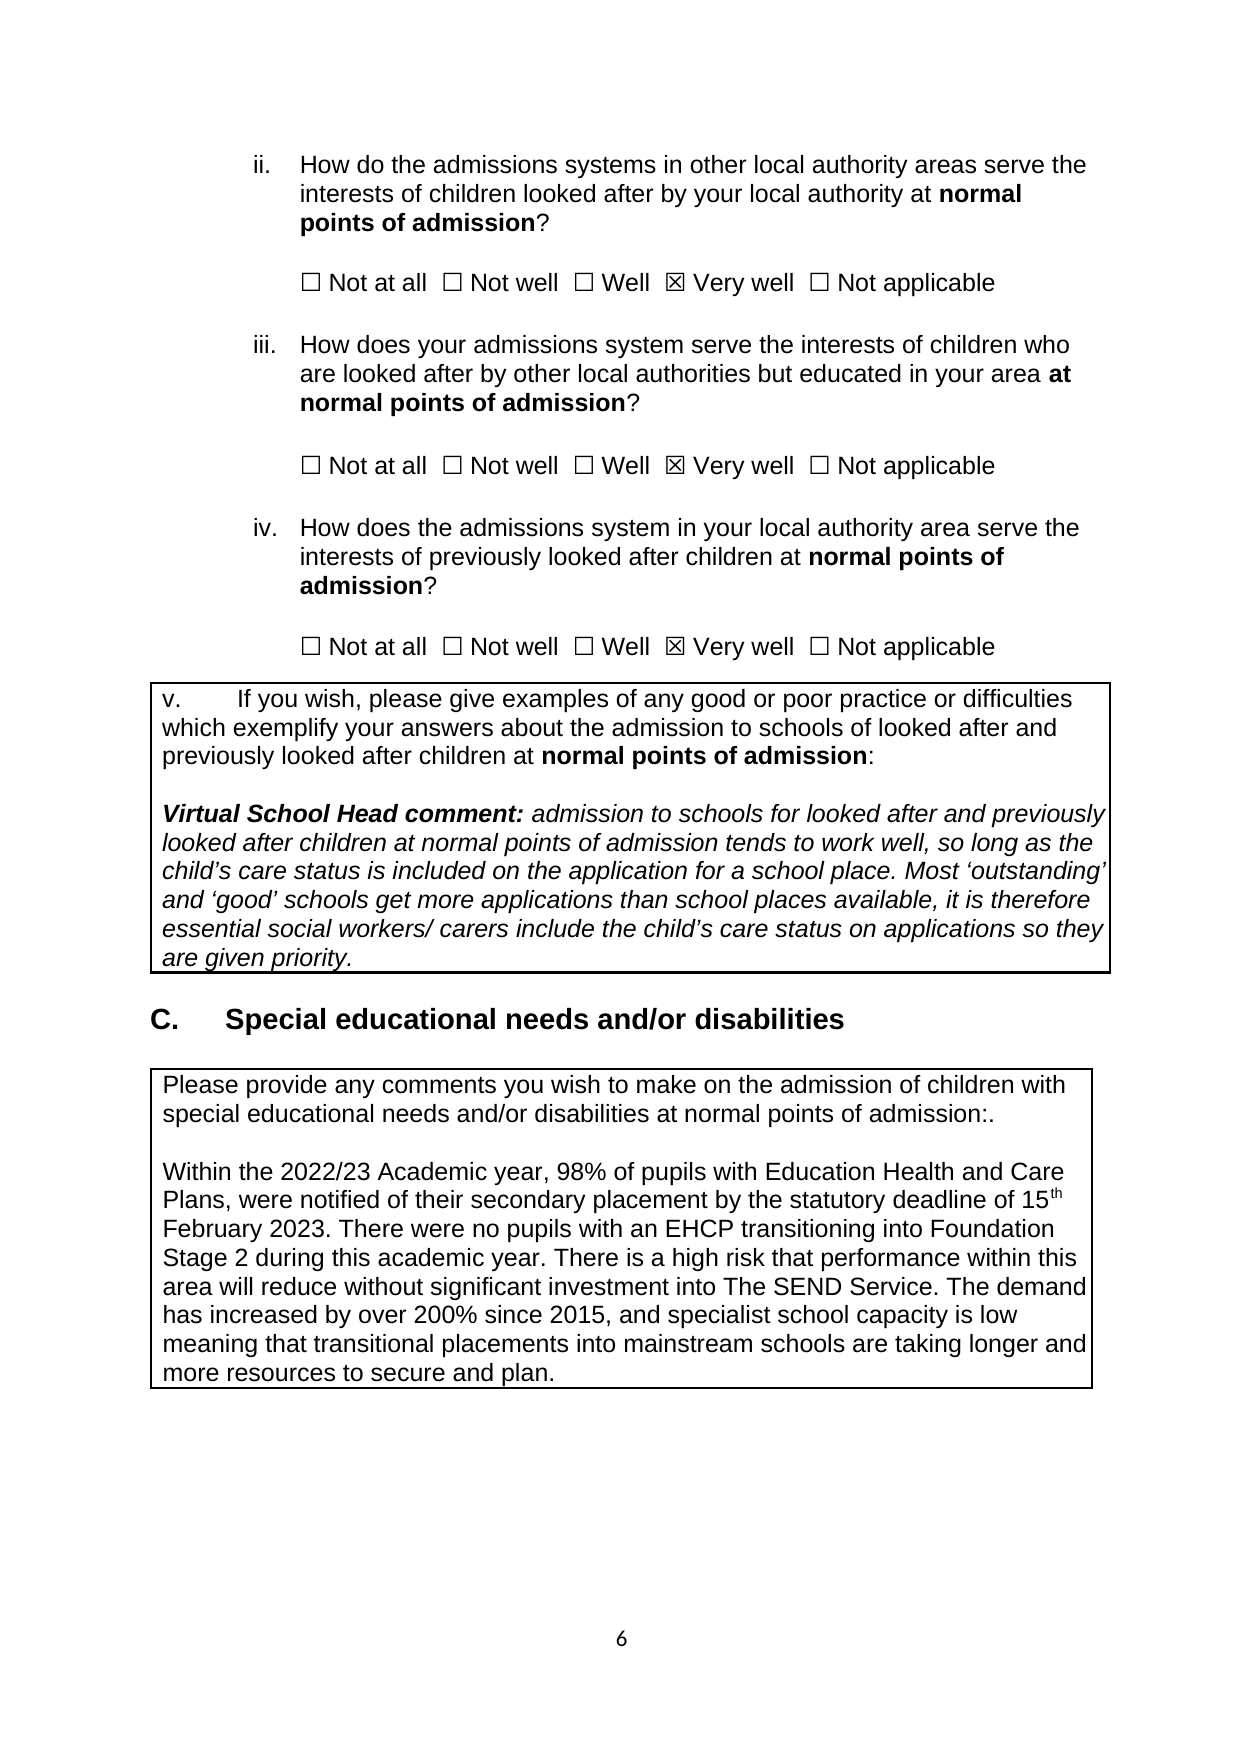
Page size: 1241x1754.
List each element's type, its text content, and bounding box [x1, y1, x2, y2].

table_header Please provide any comments you wish to make on the admission of children with special educational needs and/or disabilities at normal points of admission:. Within the 2022/23 Academic year, 98% of pupils with Education Health and Care Plans, were notified of their secondary placement by the statutory deadline of 15th February 2023. There were no pupils with an EHCP transitioning into Foundation Stage 2 during this academic year. There is a high risk that performance within this area will reduce without significant investment into The SEND Service. The demand has increased by over 200% since 2015, and specialist school capacity is low meaning that transitional placements into mainstream schools are taking longer and more resources to secure and plan. [152, 1070, 1091, 1387]
list Not at all Not well Well Very well Not applicable [299, 265, 1093, 299]
list Not at all Not well Well Very well Not applicable [299, 628, 1093, 662]
subtitle Special educational needs and/or disabilities [150, 1002, 1093, 1035]
list How does the admissions system in your local authority area serve the interests of previously looked after children at normal points of admission? [253, 513, 1093, 599]
list Not at all Not well Well Very well Not applicable [299, 448, 1093, 482]
list How does your admissions system serve the interests of children who are looked after by other local authorities but educated in your area at normal points of admission? [253, 331, 1093, 417]
list How do the admissions systems in other local authority areas serve the interests of children looked after by your local authority at normal points of admission? [253, 150, 1093, 236]
table_header v. If you wish, please give examples of any good or poor practice or difficulties which exemplify your answers about the admission to schools of looked after and previously looked after children at normal points of admission: Virtual School Head comment: admission to schools for looked after and previously looked after children at normal points of admission tends to work well, so long as the child’s care status is included on the application for a school place. Most ‘outstanding’ and ‘good’ schools get more applications than school places available, it is therefore essential social workers/ carers include the child’s care status on applications so they are given priority. [152, 684, 1109, 971]
